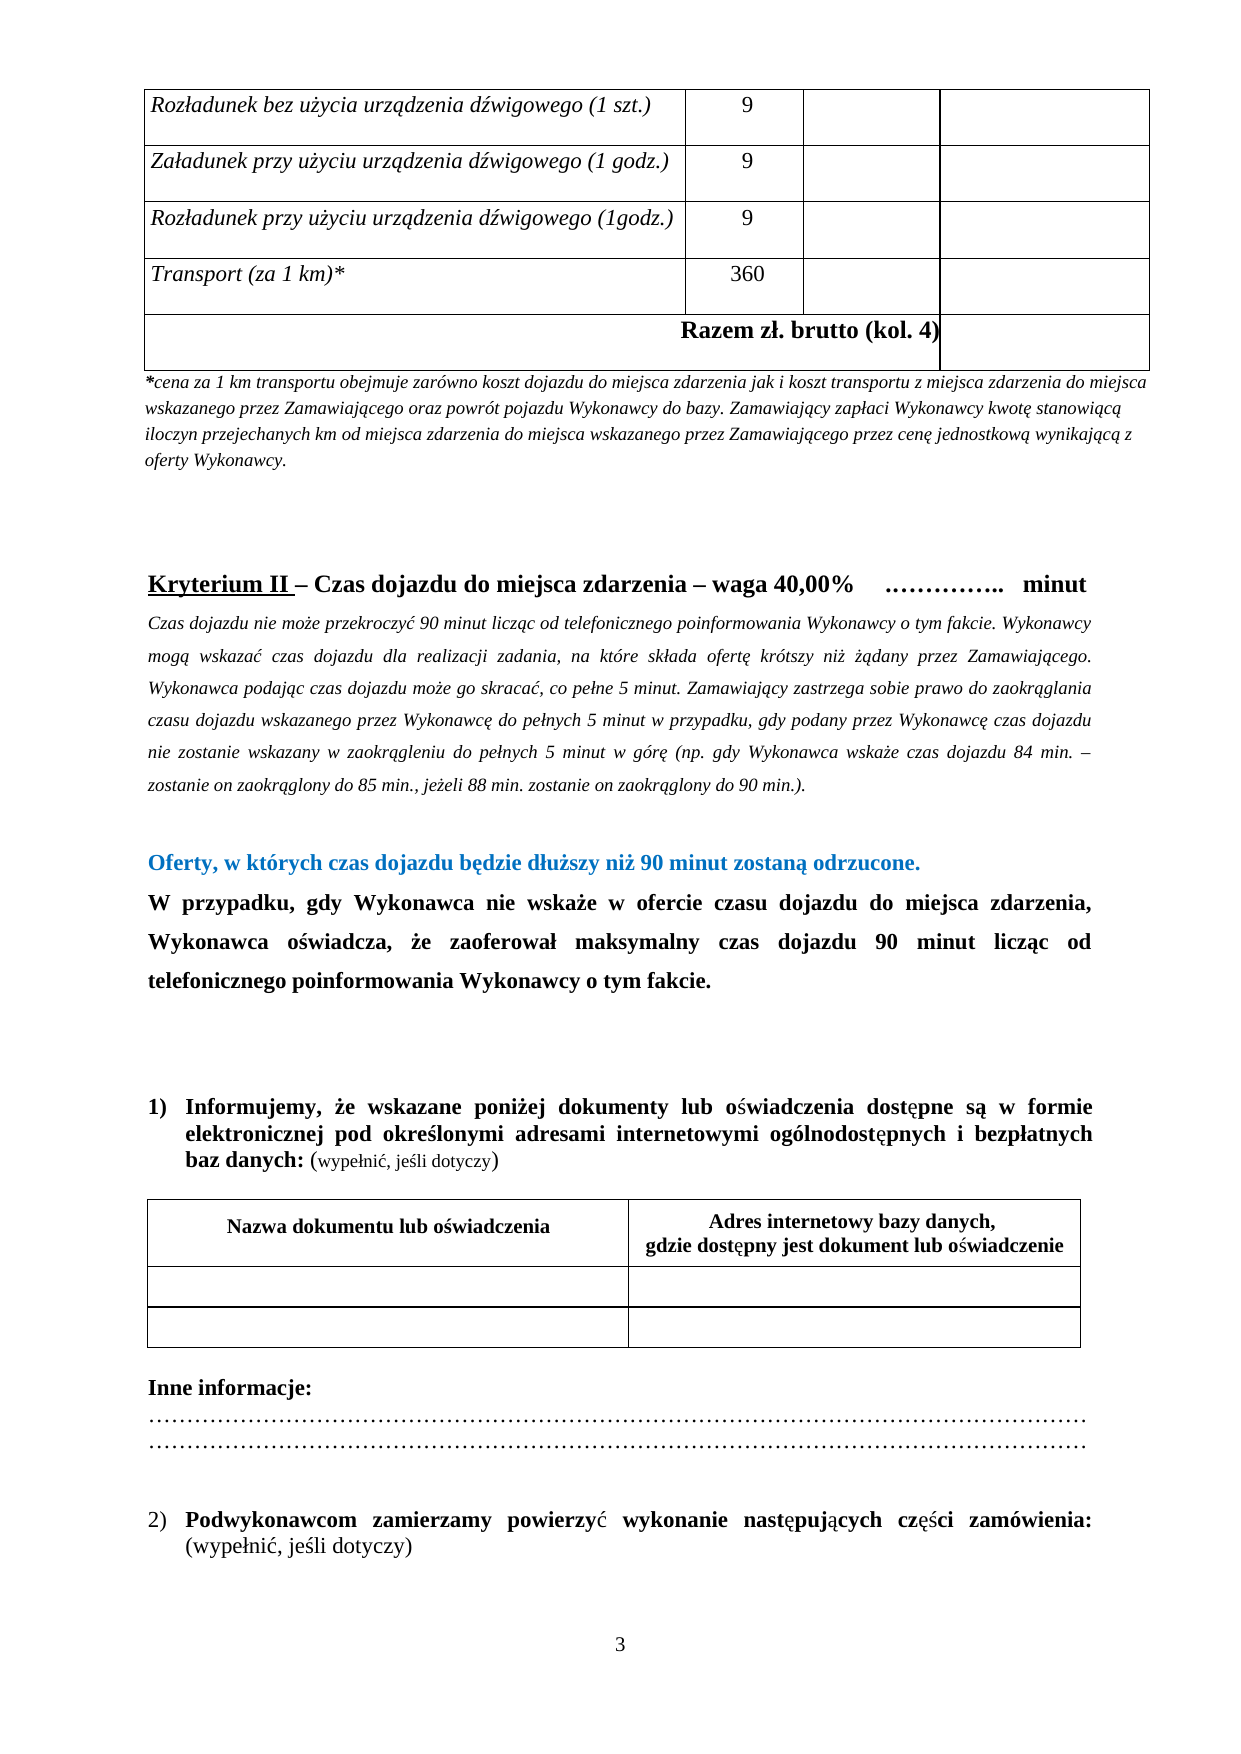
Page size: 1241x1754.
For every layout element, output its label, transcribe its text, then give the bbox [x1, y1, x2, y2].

table_cell [804, 146, 939, 201]
table_cell 9 [686, 202, 803, 257]
table_header Nazwa dokumentu lub oświadczenia [148, 1200, 628, 1266]
table_header Adres internetowy bazy danych, gdzie dostępny jest dokument lub oświadczenie [629, 1200, 1080, 1266]
text W przypadku, gdy Wykonawca nie wskaże w ofercie czasu dojazdu do miejsca zdarzenia, Wykonawca oświadcza, że zaoferował maksymalny czas dojazdu 90 minut licząc od telefonicznego poinformowania Wykonawcy o tym fakcie. [148, 888, 1093, 994]
table_cell *cena za 1 km transportu obejmuje zarówno koszt dojazdu do miejsca zdarzenia jak i koszt transportu z miejsca zdarzenia do miejsca wskazanego przez Zamawiającego oraz powrót pojazdu Wykonawcy do bazy. Zamawiający zapłaci Wykonawcy kwotę stanowiącą iloczyn przejechanych km od miejsca zdarzenia do miejsca wskazanego przez Zamawiającego przez cenę jednostkową wynikającą z oferty Wykonawcy. [145, 371, 1149, 490]
table_cell 9 [686, 90, 803, 145]
table_cell [804, 202, 939, 257]
text Czas dojazdu nie może przekroczyć 90 minut licząc od telefonicznego poinformowania Wykonawcy o tym fakcie. Wykonawcy mogą wskazać czas dojazdu dla realizacji zadania, na które składa ofertę krótszy niż żądany przez Zamawiającego. Wykonawca podając czas dojazdu może go skracać, co pełne 5 minut. Zamawiający zastrzega sobie prawo do zaokrąglania czasu dojazdu wskazanego przez Wykonawcę do pełnych 5 minut w przypadku, gdy podany przez Wykonawcę czas dojazdu nie zostanie wskazany w zaokrągleniu do pełnych 5 minut w górę (np. gdy Wykonawca wskaże czas dojazdu 84 min. – zostanie on zaokrąglony do 85 min., jeżeli 88 min. zostanie on zaokrąglony do 90 min.). [148, 612, 1093, 795]
text …………………………………………………………………………………………………………… [148, 1401, 1093, 1427]
table_cell [629, 1308, 1080, 1347]
table_cell Razem zł. brutto (kol. 4) [145, 315, 939, 370]
table_cell Załadunek przy użyciu urządzenia dźwigowego (1 godz.) [145, 146, 685, 201]
table_cell [629, 1267, 1080, 1306]
table_cell [941, 202, 1149, 257]
table_cell [148, 1267, 628, 1306]
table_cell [145, 202, 685, 257]
text Kryterium II – Czas dojazdu do miejsca zdarzenia – waga 40,00% .………….. minut [148, 569, 1093, 598]
table_cell [804, 90, 939, 145]
list Podwykonawcom zamierzamy powierzyć wykonanie następujących części zamówienia: (wypełnić, jeśli dotyczy) [148, 1506, 1093, 1559]
list Informujemy, że wskazane poniżej dokumenty lub oświadczenia dostępne są w formie elektronicznej pod określonymi adresami internetowymi ogólnodostępnych i bezpłatnych baz danych: (wypełnić, jeśli dotyczy) [148, 1093, 1093, 1172]
text Oferty, w których czas dojazdu będzie dłuższy niż 90 minut zostaną odrzucone. [148, 849, 1093, 875]
table_cell 360 [686, 259, 803, 314]
text …………………………………………………………………………………………………………… [148, 1427, 1093, 1453]
table_cell [941, 259, 1149, 314]
table_cell [941, 90, 1149, 145]
table_cell [804, 259, 939, 314]
text Inne informacje: [148, 1348, 1093, 1401]
table_cell Transport (za 1 km)* [145, 259, 685, 314]
table_cell [941, 146, 1149, 201]
table_cell Rozładunek bez użycia urządzenia dźwigowego (1 szt.) [145, 90, 685, 145]
table_cell [941, 315, 1149, 370]
table_cell [148, 1308, 628, 1347]
table_cell 9 [686, 146, 803, 201]
